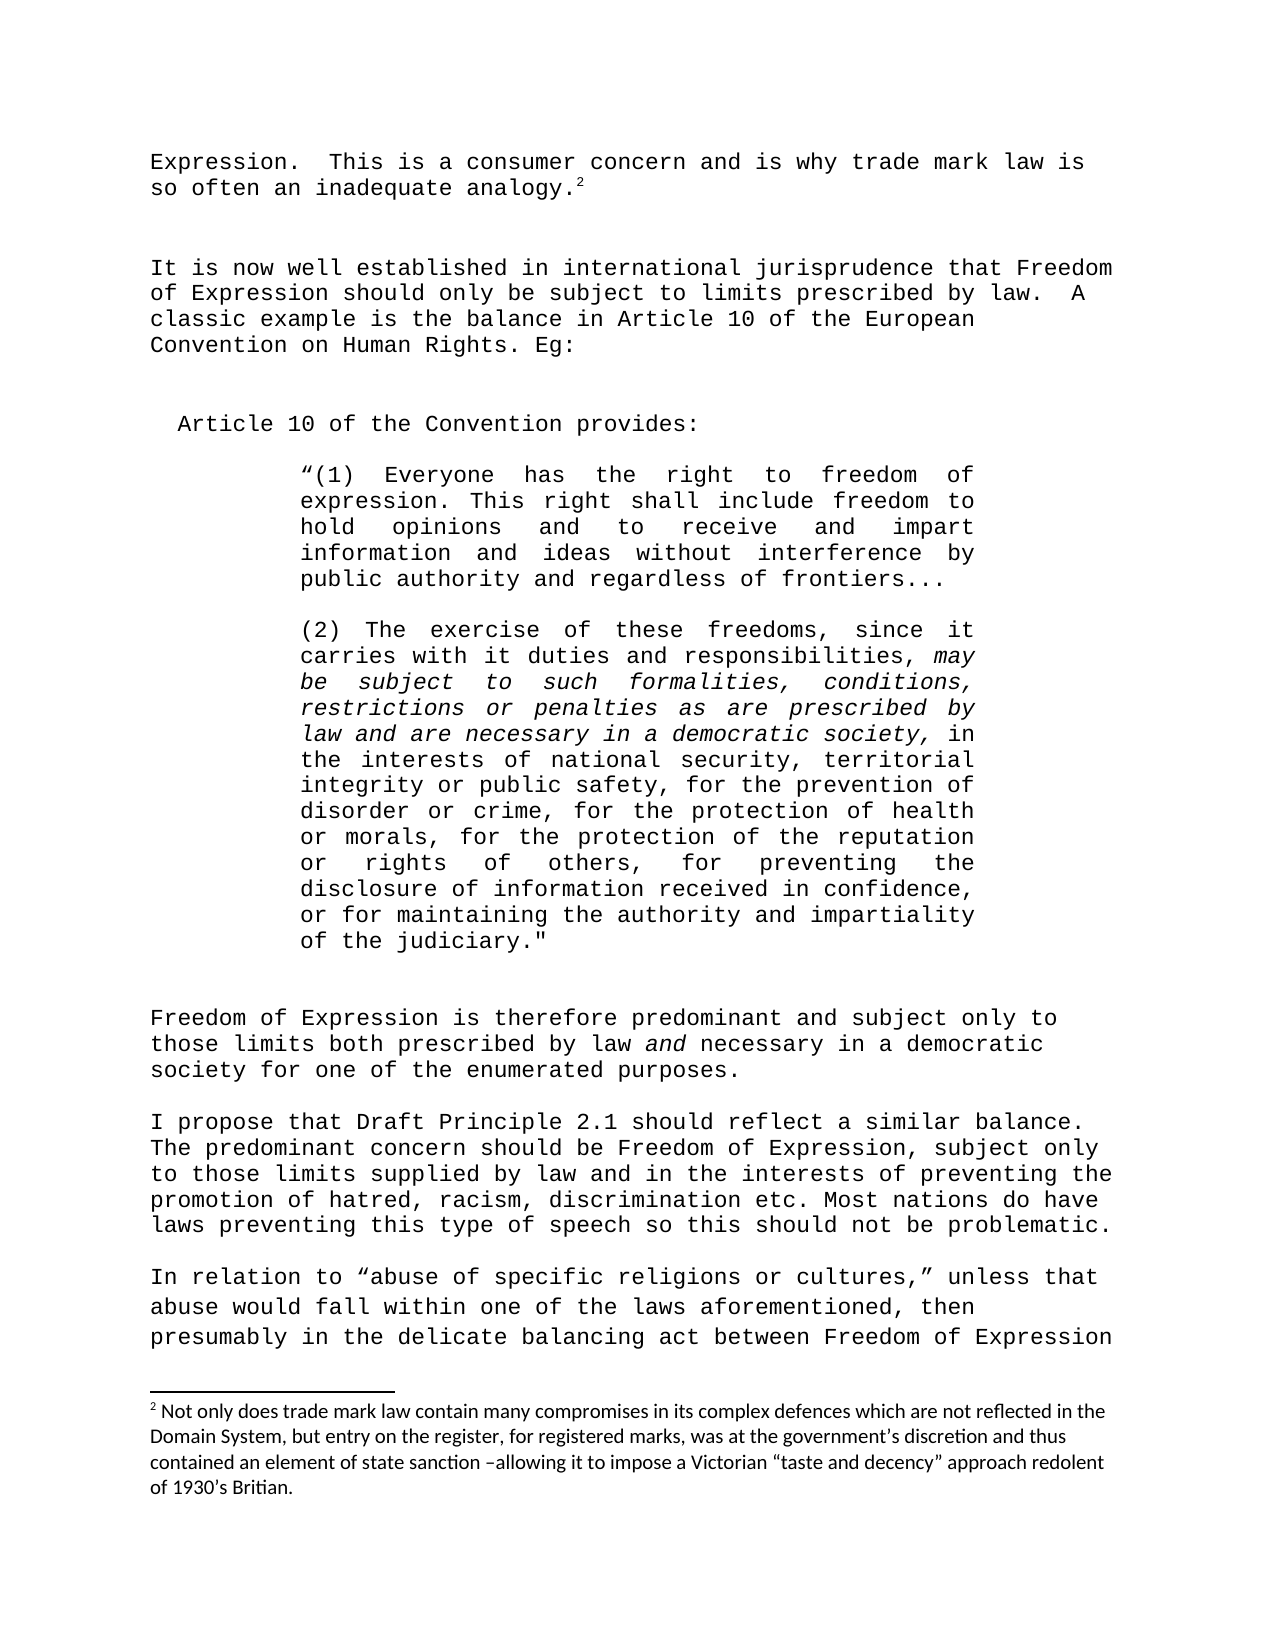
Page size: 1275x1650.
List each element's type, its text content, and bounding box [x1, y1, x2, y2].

text It is now well established in international jurisprudence that Freedom of Expression should only be subject to limits prescribed by law. A classic example is the balance in Article 10 of the European Convention on Human Rights. Eg: [150, 256, 1125, 359]
text I propose that Draft Principle 2.1 should reflect a similar balance. The predominant concern should be Freedom of Expression, subject only to those limits supplied by law and in the interests of preventing the promotion of hatred, racism, discrimination etc. Most nations do have laws preventing this type of speech so this should not be problematic. [150, 1110, 1125, 1240]
text Freedom of Expression is therefore predominant and subject only to those limits both prescribed by law and necessary in a democratic society for one of the enumerated purposes. [150, 1006, 1125, 1084]
text (2) The exercise of these freedoms, since it carries with it duties and responsibilities, may be subject to such formalities, conditions, restrictions or penalties as are prescribed by law and are necessary in a democratic society, in the interests of national security, territorial integrity or public safety, for the prevention of disorder or crime, for the protection of health or morals, for the protection of the reputation or rights of others, for preventing the disclosure of information received in confidence, or for maintaining the authority and impartiality of the judiciary." [300, 618, 975, 955]
text “(1) Everyone has the right to freedom of expression. This right shall include freedom to hold opinions and to receive and impart information and ideas without interference by public authority and regardless of frontiers... [300, 463, 975, 593]
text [150, 150, 1125, 202]
list Article 10 of the Convention provides: [150, 413, 1125, 438]
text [150, 1266, 1125, 1351]
